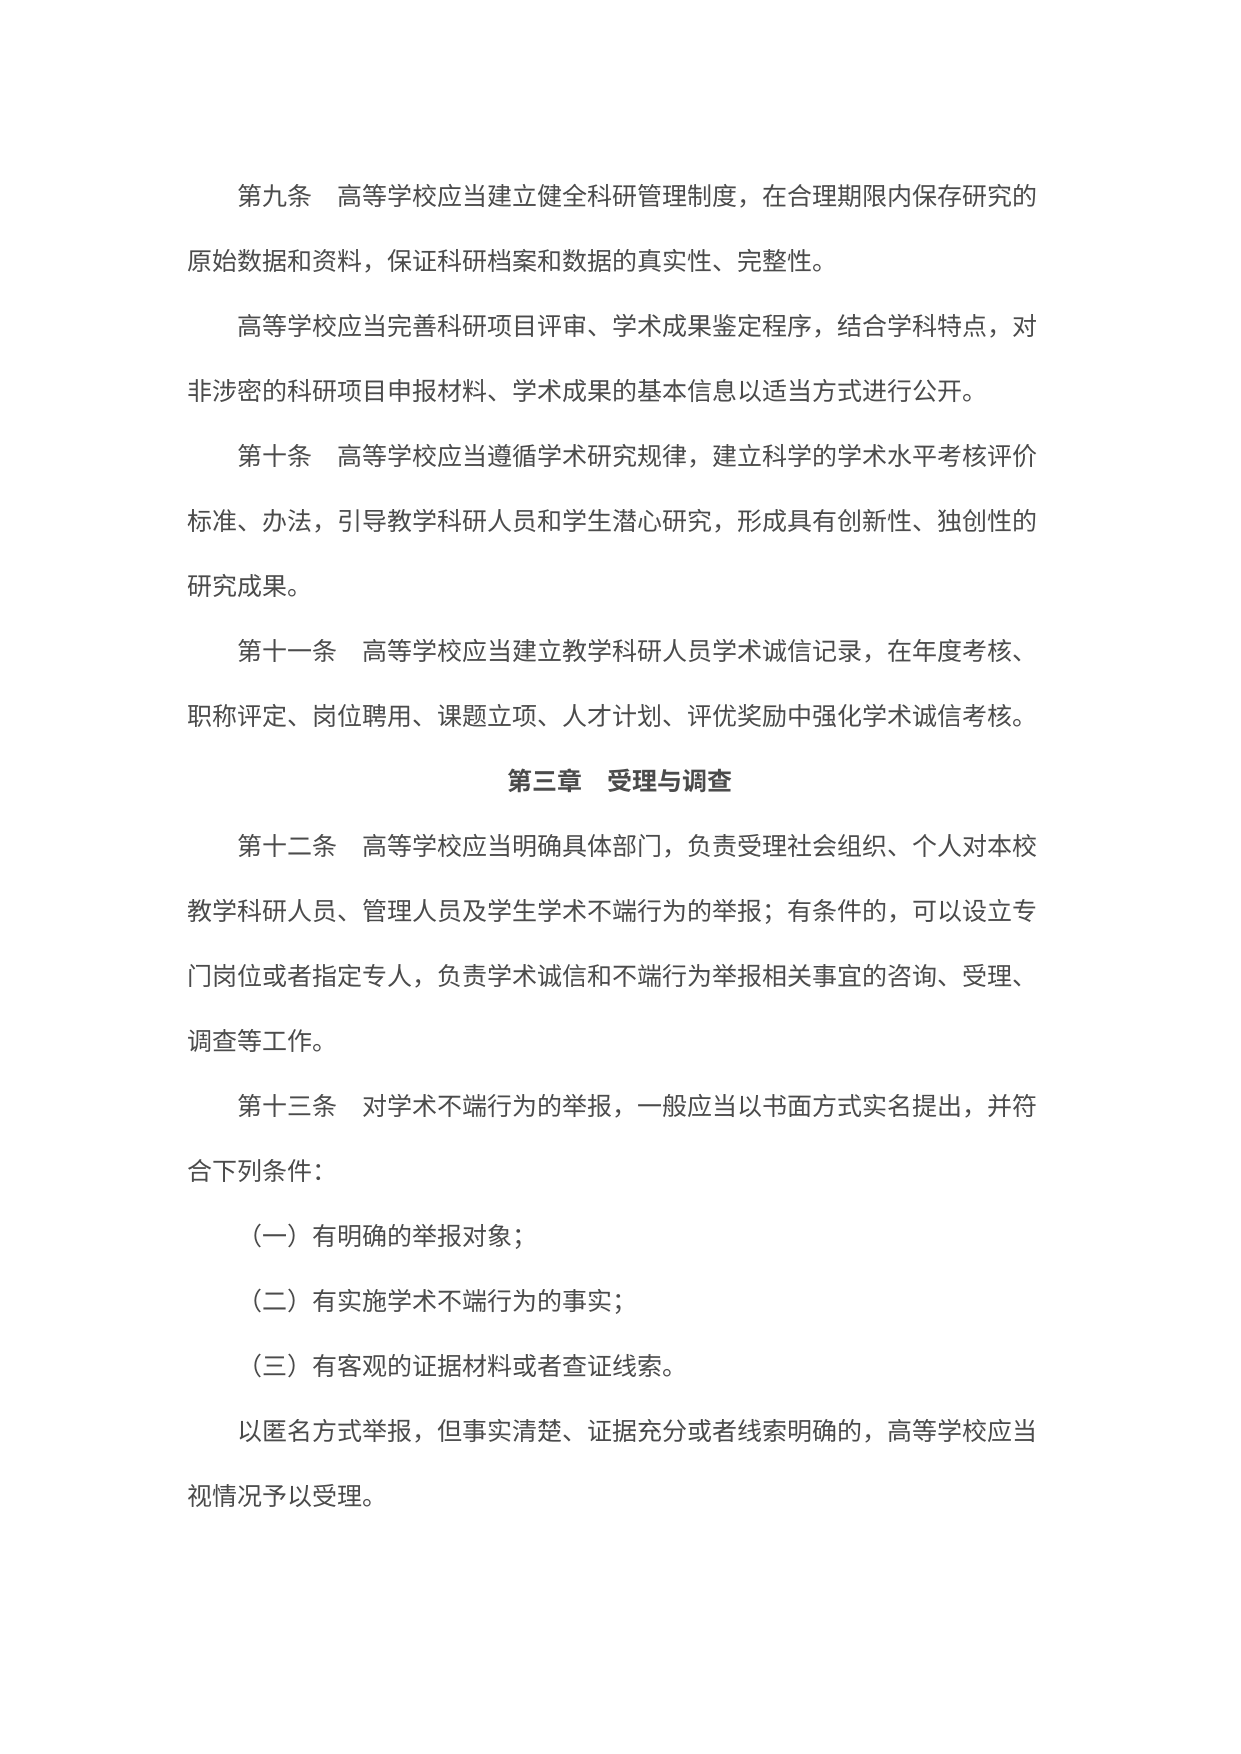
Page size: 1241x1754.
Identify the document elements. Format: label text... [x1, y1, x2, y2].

text 以匿名方式举报，但事实清楚、证据充分或者线索明确的，高等学校应当视情况予以受理。 [187, 1397, 1053, 1527]
text 第九条 高等学校应当建立健全科研管理制度，在合理期限内保存研究的原始数据和资料，保证科研档案和数据的真实性、完整性。 [187, 162, 1053, 292]
text （三）有客观的证据材料或者查证线索。 [187, 1332, 1053, 1397]
text 第三章 受理与调查 [187, 747, 1053, 812]
text （一）有明确的举报对象； [187, 1202, 1053, 1267]
text 第十二条 高等学校应当明确具体部门，负责受理社会组织、个人对本校教学科研人员、管理人员及学生学术不端行为的举报；有条件的，可以设立专门岗位或者指定专人，负责学术诚信和不端行为举报相关事宜的咨询、受理、调查等工作。 [187, 812, 1053, 1072]
text 第十三条 对学术不端行为的举报，一般应当以书面方式实名提出，并符合下列条件： [187, 1072, 1053, 1202]
text 第十条 高等学校应当遵循学术研究规律，建立科学的学术水平考核评价标准、办法，引导教学科研人员和学生潜心研究，形成具有创新性、独创性的研究成果。 [187, 422, 1053, 617]
text （二）有实施学术不端行为的事实； [187, 1267, 1053, 1332]
text 第十一条 高等学校应当建立教学科研人员学术诚信记录，在年度考核、职称评定、岗位聘用、课题立项、人才计划、评优奖励中强化学术诚信考核。 [187, 617, 1053, 747]
text 高等学校应当完善科研项目评审、学术成果鉴定程序，结合学科特点，对非涉密的科研项目申报材料、学术成果的基本信息以适当方式进行公开。 [187, 292, 1053, 422]
